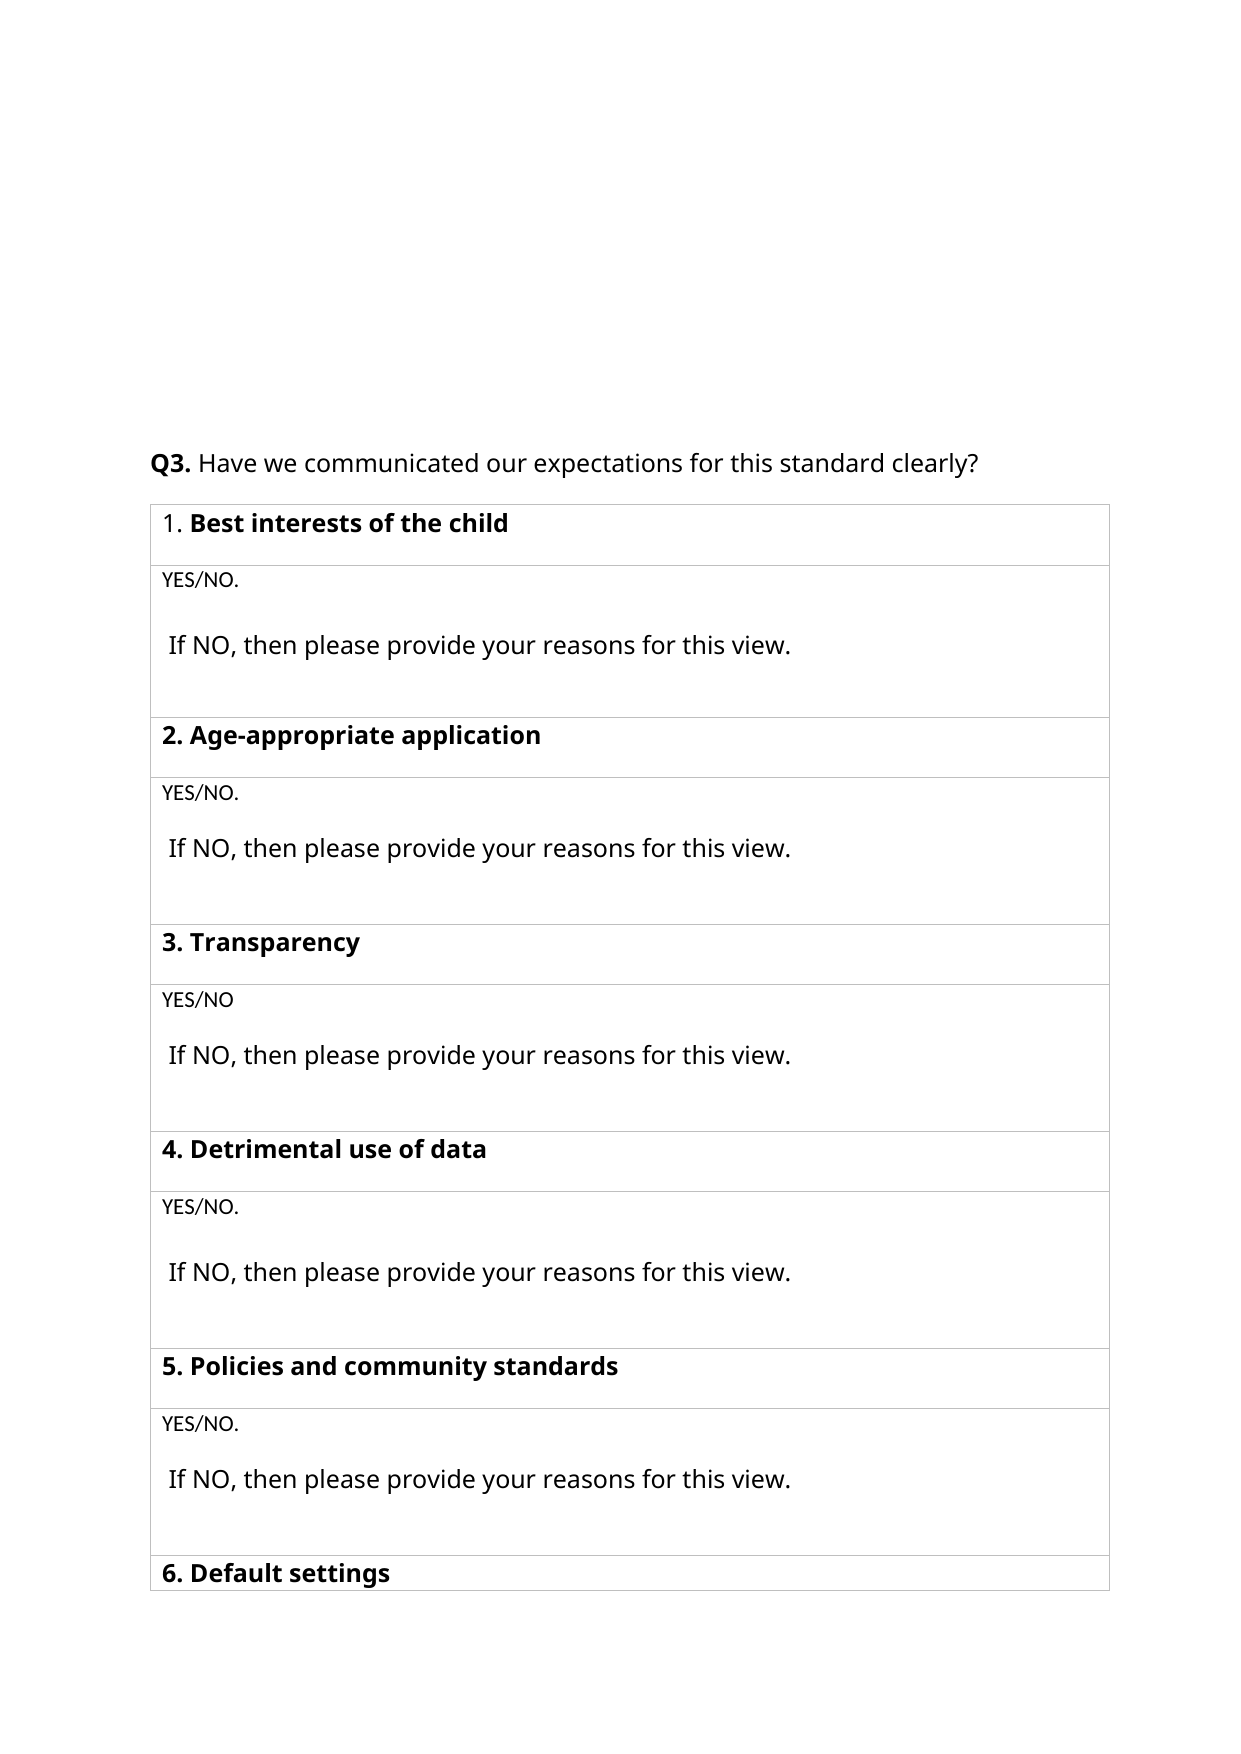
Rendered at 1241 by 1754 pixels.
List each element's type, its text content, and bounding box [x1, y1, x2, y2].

table_cell 2. Age-appropriate application [151, 718, 1109, 777]
table_cell If NO, then please provide your reasons for this view. [151, 778, 1109, 924]
text Q3. Have we communicated our expectations for this standard clearly? [150, 445, 1090, 479]
table_cell If NO, then please provide your reasons for this view. [151, 985, 1109, 1131]
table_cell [151, 1192, 1109, 1347]
table_cell 5. Policies and community standards [151, 1349, 1109, 1408]
table_cell 6. Default settings [151, 1556, 1109, 1590]
table_header 1. Best interests of the child [151, 505, 1109, 564]
table_cell 3. Transparency [151, 925, 1109, 984]
table_cell 4. Detrimental use of data [151, 1132, 1109, 1191]
table_cell If NO, then please provide your reasons for this view. [151, 566, 1109, 717]
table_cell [151, 1409, 1109, 1555]
